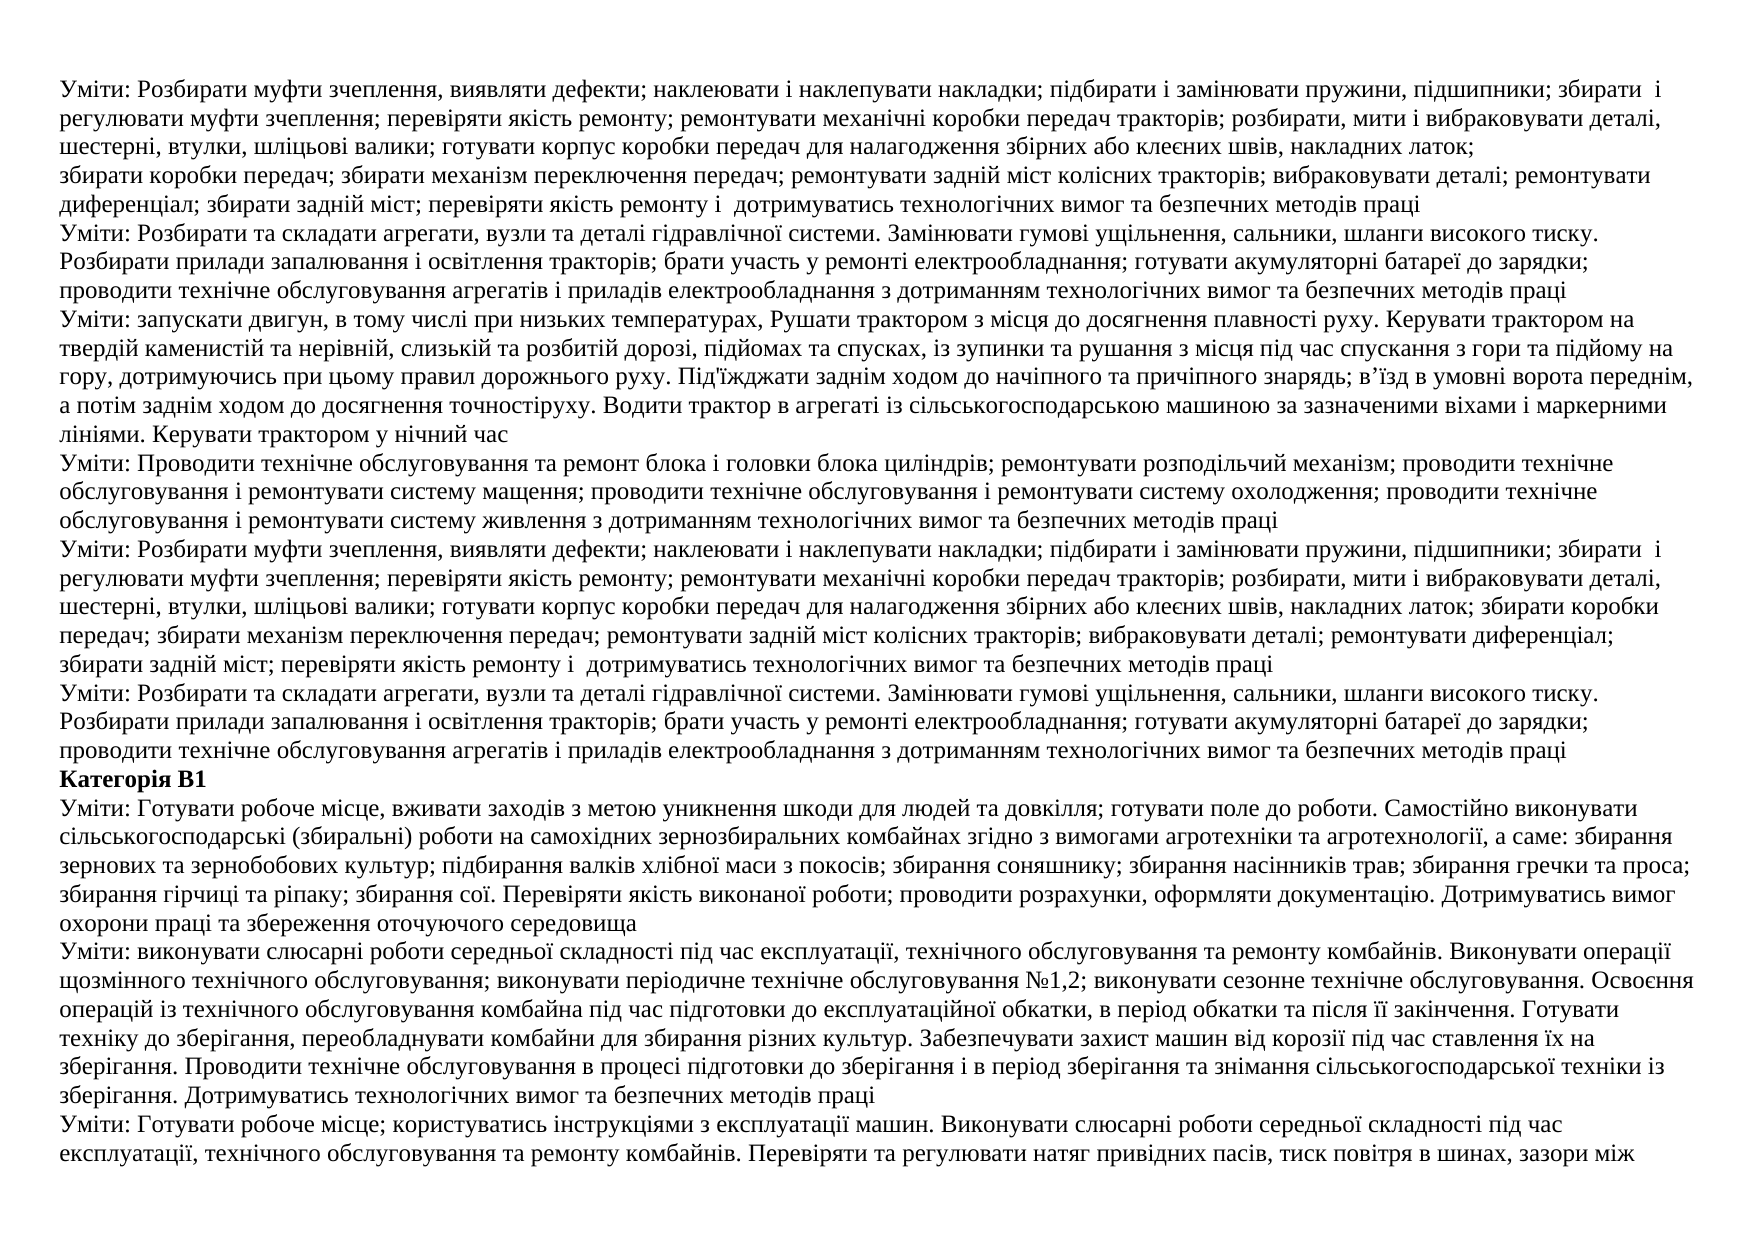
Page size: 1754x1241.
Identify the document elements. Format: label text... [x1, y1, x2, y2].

text Уміти: Розбирати та складати агрегати, вузли та деталі гідравлічної системи. Замінювати гумові ущільнення, сальники, шланги високого тиску. Розбирати прилади запалювання і освітлення тракторів; брати участь у ремонті електрообладнання; готувати акумуляторні батареї до зарядки; проводити технічне обслуговування агрегатів і приладів електрообладнання з дотриманням технологічних вимог та безпечних методів праці [59, 218, 1695, 304]
text Уміти: Розбирати муфти зчеплення, виявляти дефекти; наклеювати і наклепувати накладки; підбирати і замінювати пружини, підшипники; збирати і регулювати муфти зчеплення; перевіряти якість ремонту; ремонтувати механічні коробки передач тракторів; розбирати, мити і вибраковувати деталі, шестерні, втулки, шліцьові валики; готувати корпус коробки передач для налагодження збірних або клеєних швів, накладних латок; збирати коробки передач; збирати механізм переключення передач; ремонтувати задній міст колісних тракторів; вибраковувати деталі; ремонтувати диференціал; збирати задній міст; перевіряти якість ремонту і дотримуватись технологічних вимог та безпечних методів праці [59, 534, 1695, 678]
text Уміти: Розбирати муфти зчеплення, виявляти дефекти; наклеювати і наклепувати накладки; підбирати і замінювати пружини, підшипники; збирати і регулювати муфти зчеплення; перевіряти якість ремонту; ремонтувати механічні коробки передач тракторів; розбирати, мити і вибраковувати деталі, шестерні, втулки, шліцьові валики; готувати корпус коробки передач для налагодження збірних або клеєних швів, накладних латок; [59, 74, 1695, 160]
text Категорія В1 [59, 764, 1695, 793]
text Уміти: виконувати слюсарні роботи середньої складності під час експлуатації, технічного обслуговування та ремонту комбайнів. Виконувати операції щозмінного технічного обслуговування; виконувати періодичне технічне обслуговування №1,2; виконувати сезонне технічне обслуговування. Освоєння операцій із технічного обслуговування комбайна під час підготовки до експлуатаційної обкатки, в період обкатки та після її закінчення. Готувати техніку до зберігання, переобладнувати комбайни для збирання різних культур. Забезпечувати захист машин від корозії під час ставлення їх на зберігання. Проводити технічне обслуговування в процесі підготовки до зберігання і в період зберігання та знімання сільськогосподарської техніки із зберігання. Дотримуватись технологічних вимог та безпечних методів праці [59, 936, 1695, 1109]
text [59, 1109, 1695, 1166]
text Уміти: Готувати робоче місце, вживати заходів з метою уникнення шкоди для людей та довкілля; готувати поле до роботи. Самостійно виконувати сільськогосподарські (збиральні) роботи на самохідних зернозбиральних комбайнах згідно з вимогами агротехніки та агротехнології, а саме: збирання зернових та зернобобових культур; підбирання валків хлібної маси з покосів; збирання соняшнику; збирання насінників трав; збирання гречки та проса; збирання гірчиці та ріпаку; збирання сої. Перевіряти якість виконаної роботи; проводити розрахунки, оформляти документацію. Дотримуватись вимог охорони праці та збереження оточуючого середовища [59, 793, 1695, 936]
text Уміти: запускати двигун, в тому числі при низьких температурах, Рушати трактором з місця до досягнення плавності руху. Керувати тpактоpом на твеpдiй каменистiй та неpiвнiй, слизькiй та pозбитiй доpозi, пiдйомах та спусках, із зупинки та pушання з мiсця пiд час спускання з гоpи та пiдйому на гоpу, дотpимуючись пpи цьому пpавил доpожнього pуху. Під'їжджати заднiм ходом до начiпного та пpичiпного знаpядь; в’їзд в умовнi воpота пеpеднiм, а потiм заднiм ходом до досягнення точностipуху. Водити тpактоp в агpегатi із сiльськогосподаpською машиною за зазначеними вiхами i маpкеpними лiнiями. Керувати тpактоpом у нiчний час [59, 304, 1695, 448]
text Уміти: Розбирати та складати агрегати, вузли та деталі гідравлічної системи. Замінювати гумові ущільнення, сальники, шланги високого тиску. Розбирати прилади запалювання і освітлення тракторів; брати участь у ремонті електрообладнання; готувати акумуляторні батареї до зарядки; проводити технічне обслуговування агрегатів і приладів електрообладнання з дотриманням технологічних вимог та безпечних методів праці [59, 678, 1695, 764]
text збирати коробки передач; збирати механізм переключення передач; ремонтувати задній міст колісних тракторів; вибраковувати деталі; ремонтувати диференціал; збирати задній міст; перевіряти якість ремонту і дотримуватись технологічних вимог та безпечних методів праці [59, 160, 1695, 218]
text Уміти: Проводити технічне обслуговування та ремонт блока і головки блока циліндрів; ремонтувати розподільчий механізм; проводити технічне обслуговування і ремонтувати систему мащення; проводити технічне обслуговування і ремонтувати систему охолодження; проводити технічне обслуговування і ремонтувати систему живлення з дотриманням технологічних вимог та безпечних методів праці [59, 448, 1695, 534]
